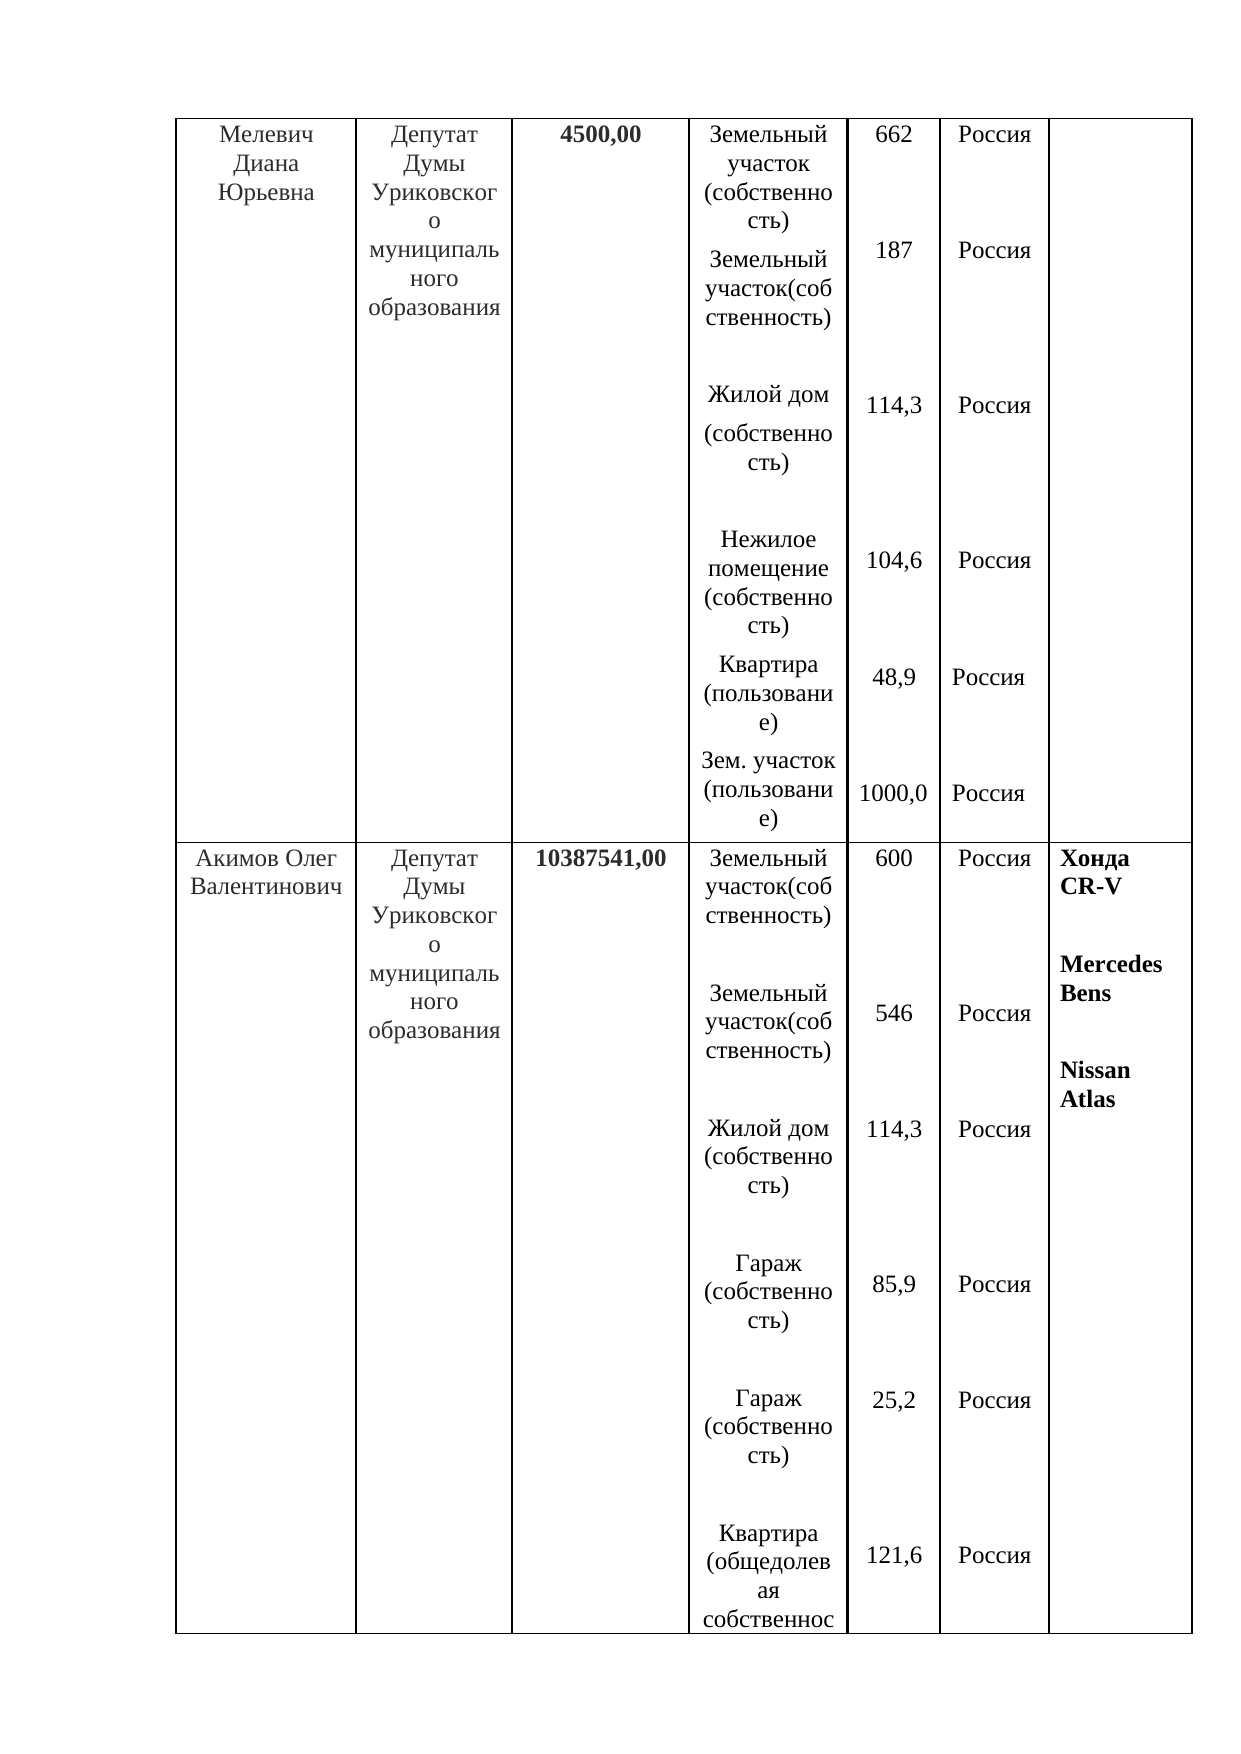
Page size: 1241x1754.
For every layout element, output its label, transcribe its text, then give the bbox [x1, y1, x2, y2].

table_cell 10387541,00 [513, 843, 688, 1633]
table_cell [690, 843, 846, 1633]
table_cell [941, 843, 1048, 1633]
table_cell [1050, 119, 1191, 842]
table_cell 662 187 114,3 104,6 48,9 1000,0 [849, 119, 939, 842]
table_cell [177, 843, 355, 1633]
table_cell Россия Россия Россия Россия Россия Россия [941, 119, 1048, 842]
table_cell 4500,00 [513, 119, 688, 842]
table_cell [357, 843, 511, 1633]
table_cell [1050, 843, 1191, 1633]
table_cell Земельный участок (собственность) Земельный участок(собственность) Жилой дом (собственность) Нежилое помещение (собственность) Квартира (пользование) Зем. участок (пользование) [690, 119, 846, 842]
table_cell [849, 843, 939, 1633]
table_cell Мелевич Диана Юрьевна [177, 119, 355, 842]
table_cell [357, 119, 511, 842]
